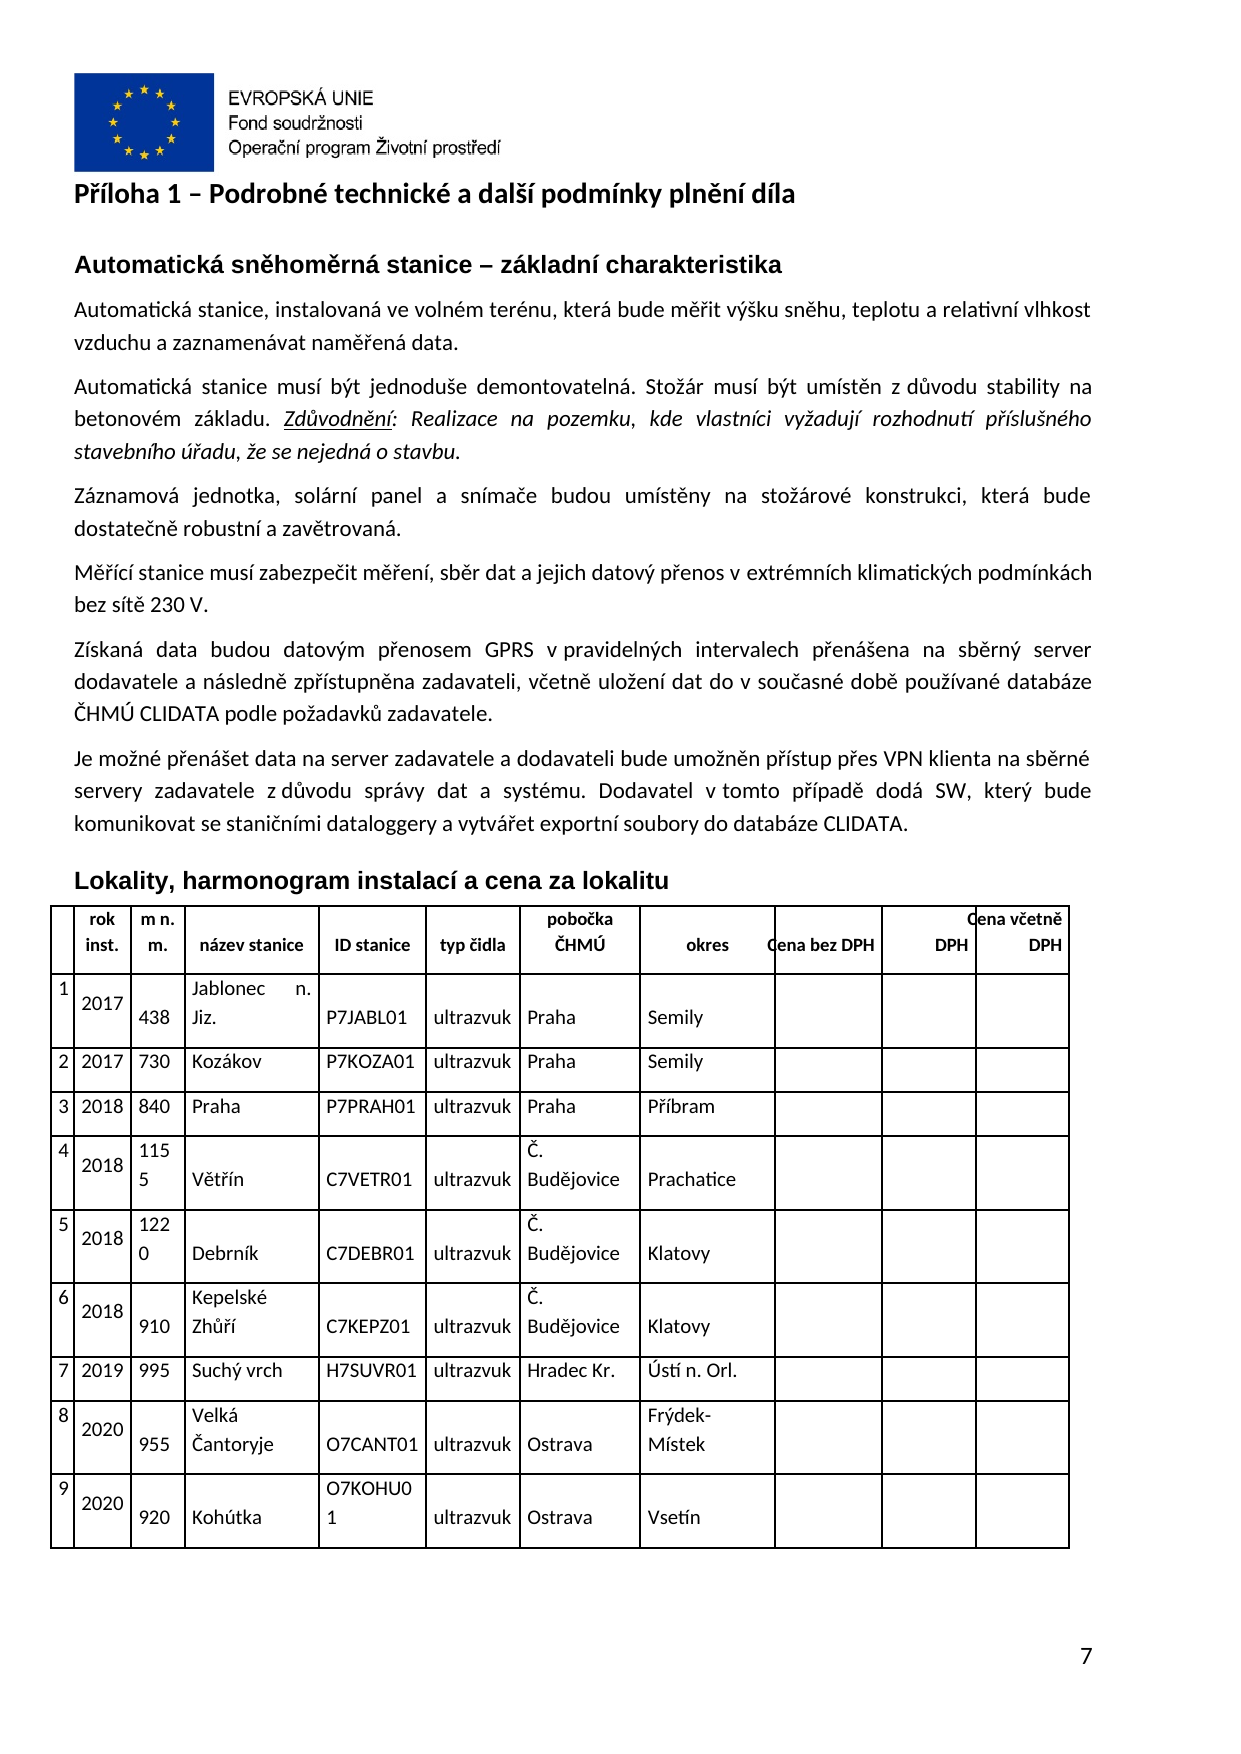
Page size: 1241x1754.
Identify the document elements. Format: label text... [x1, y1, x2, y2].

table_cell Frýdek-Místek [641, 1402, 774, 1473]
table_cell [883, 1137, 975, 1209]
table_cell 2018 [75, 1284, 130, 1356]
table_cell [776, 1049, 881, 1091]
text Je možné přenášet data na server zadavatele a dodavateli bude umožněn přístup přes VPN klienta na sběrné servery zadavatele z důvodu správy dat a systému. Dodavatel v tomto případě dodá SW, který bude komunikovat se staničními dataloggery a vytvářet exportní soubory do databáze CLIDATA. [74, 744, 1092, 837]
table_cell O7KOHU01 [320, 1475, 425, 1547]
table_cell [883, 1358, 975, 1400]
table_cell Ústí n. Orl. [641, 1358, 774, 1400]
table_cell Suchý vrch [186, 1358, 318, 1400]
table_cell 3 [52, 1093, 73, 1135]
table_cell ultrazvuk [427, 975, 519, 1047]
table_cell ultrazvuk [427, 1402, 519, 1473]
table_cell P7JABL01 [320, 975, 425, 1047]
table_cell P7KOZA01 [320, 1049, 425, 1091]
table_cell C7KEPZ01 [320, 1284, 425, 1356]
table_cell [977, 1211, 1068, 1282]
table_cell 840 [132, 1093, 184, 1135]
table_cell Č. Budějovice [521, 1211, 639, 1282]
table_header okres [641, 907, 774, 973]
picture [73, 73, 512, 176]
table_cell [977, 1049, 1068, 1091]
table_cell [977, 1475, 1068, 1547]
table_header název stanice [186, 907, 318, 973]
text Automatická stanice, instalovaná ve volném terénu, která bude měřit výšku sněhu, teplotu a relativní vlhkost vzduchu a zaznamenávat naměřená data. [74, 296, 1092, 356]
table_cell [776, 1093, 881, 1135]
table_cell Hradec Kr. [521, 1358, 639, 1400]
table_cell [776, 1475, 881, 1547]
table_header m n. m. [132, 907, 184, 973]
table_cell 2018 [75, 1211, 130, 1282]
table_cell Č. Budějovice [521, 1284, 639, 1356]
table_cell [776, 1137, 881, 1209]
text Získaná data budou datovým přenosem GPRS v pravidelných intervalech přenášena na sběrný server dodavatele a následně zpřístupněna zadavateli, včetně uložení dat do v současné době používané databáze ČHMÚ CLIDATA podle požadavků zadavatele. [74, 635, 1092, 728]
table_header DPH [883, 907, 975, 973]
table_cell ultrazvuk [427, 1137, 519, 1209]
table_cell ultrazvuk [427, 1475, 519, 1547]
table_cell 1220 [132, 1211, 184, 1282]
text Automatická sněhoměrná stanice – základní charakteristika [74, 250, 1092, 279]
table_cell 920 [132, 1475, 184, 1547]
table_cell O7CANT01 [320, 1402, 425, 1473]
table_cell C7VETR01 [320, 1137, 425, 1209]
table_header ID stanice [320, 907, 425, 973]
table_cell 1155 [132, 1137, 184, 1209]
text Lokality, harmonogram instalací a cena za lokalitu [74, 866, 1092, 894]
table_cell ultrazvuk [427, 1284, 519, 1356]
table_cell 2017 [75, 1049, 130, 1091]
table_cell Praha [521, 1049, 639, 1091]
table_header typ čidla [427, 907, 519, 973]
table_cell 2 [52, 1049, 73, 1091]
table_cell [977, 1284, 1068, 1356]
text Záznamová jednotka, solární panel a snímače budou umístěny na stožárové konstrukci, která bude dostatečně robustní a zavětrovaná. [74, 481, 1092, 542]
table_cell [776, 1284, 881, 1356]
table_cell Semily [641, 1049, 774, 1091]
table_cell 2020 [75, 1402, 130, 1473]
table_cell Debrník [186, 1211, 318, 1282]
table_cell 2019 [75, 1358, 130, 1400]
table_cell [776, 975, 881, 1047]
table_cell 955 [132, 1402, 184, 1473]
table_cell Příbram [641, 1093, 774, 1135]
table_cell Kohútka [186, 1475, 318, 1547]
text Měřící stanice musí zabezpečit měření, sběr dat a jejich datový přenos v extrémních klimatických podmínkách bez sítě 230 V. [74, 558, 1092, 618]
table_cell H7SUVR01 [320, 1358, 425, 1400]
table_cell Jablonec n. Jiz. [186, 975, 318, 1047]
table_cell Klatovy [641, 1284, 774, 1356]
table_header pobočka ČHMÚ [521, 907, 639, 973]
table_cell [883, 1402, 975, 1473]
table_cell 6 [52, 1284, 73, 1356]
table_cell P7PRAH01 [320, 1093, 425, 1135]
table_cell [977, 1358, 1068, 1400]
table_header Cena bez DPH [776, 907, 881, 973]
list Příloha 1 – Podrobné technické a další podmínky plnění díla [74, 175, 1092, 211]
table_cell [883, 975, 975, 1047]
table_cell Kepelské Zhůří [186, 1284, 318, 1356]
table_cell 9 [52, 1475, 73, 1547]
table_header [52, 907, 73, 973]
table_cell 4 [52, 1137, 73, 1209]
table_cell 910 [132, 1284, 184, 1356]
table_cell Ostrava [521, 1402, 639, 1473]
table_cell 7 [52, 1358, 73, 1400]
table_cell Č. Budějovice [521, 1137, 639, 1209]
table_cell [776, 1402, 881, 1473]
table_cell Semily [641, 975, 774, 1047]
table_cell C7DEBR01 [320, 1211, 425, 1282]
table_header Cena včetně DPH [977, 907, 1068, 973]
table_cell Kozákov [186, 1049, 318, 1091]
table_cell 2017 [75, 975, 130, 1047]
table_cell ultrazvuk [427, 1211, 519, 1282]
table_header rok inst. [75, 907, 130, 973]
table_cell [883, 1049, 975, 1091]
table_cell [776, 1358, 881, 1400]
table_cell [883, 1284, 975, 1356]
table_cell [977, 975, 1068, 1047]
table_cell ultrazvuk [427, 1049, 519, 1091]
table_cell ultrazvuk [427, 1358, 519, 1400]
table_cell 8 [52, 1402, 73, 1473]
table_cell 730 [132, 1049, 184, 1091]
table_cell [977, 1402, 1068, 1473]
table_cell ultrazvuk [427, 1093, 519, 1135]
table_cell Klatovy [641, 1211, 774, 1282]
table_cell 995 [132, 1358, 184, 1400]
table_cell [977, 1093, 1068, 1135]
table_cell 2018 [75, 1137, 130, 1209]
table_cell Prachatice [641, 1137, 774, 1209]
table_cell 5 [52, 1211, 73, 1282]
table_cell Větřín [186, 1137, 318, 1209]
table_cell Praha [521, 1093, 639, 1135]
table_cell Praha [521, 975, 639, 1047]
table_cell Ostrava [521, 1475, 639, 1547]
table_cell 1 [52, 975, 73, 1047]
table_cell [977, 1137, 1068, 1209]
table_cell Velká Čantoryje [186, 1402, 318, 1473]
table_cell 2020 [75, 1475, 130, 1547]
table_cell [883, 1093, 975, 1135]
table_cell 2018 [75, 1093, 130, 1135]
table_cell Praha [186, 1093, 318, 1135]
table_cell [883, 1475, 975, 1547]
table_cell 438 [132, 975, 184, 1047]
text Automatická stanice musí být jednoduše demontovatelná. Stožár musí být umístěn z důvodu stability na betonovém základu. Zdůvodnění: Realizace na pozemku, kde vlastníci vyžadují rozhodnutí příslušného stavebního úřadu, že se nejedná o stavbu. [74, 372, 1092, 465]
table_cell Vsetín [641, 1475, 774, 1547]
table_cell [883, 1211, 975, 1282]
table_cell [776, 1211, 881, 1282]
